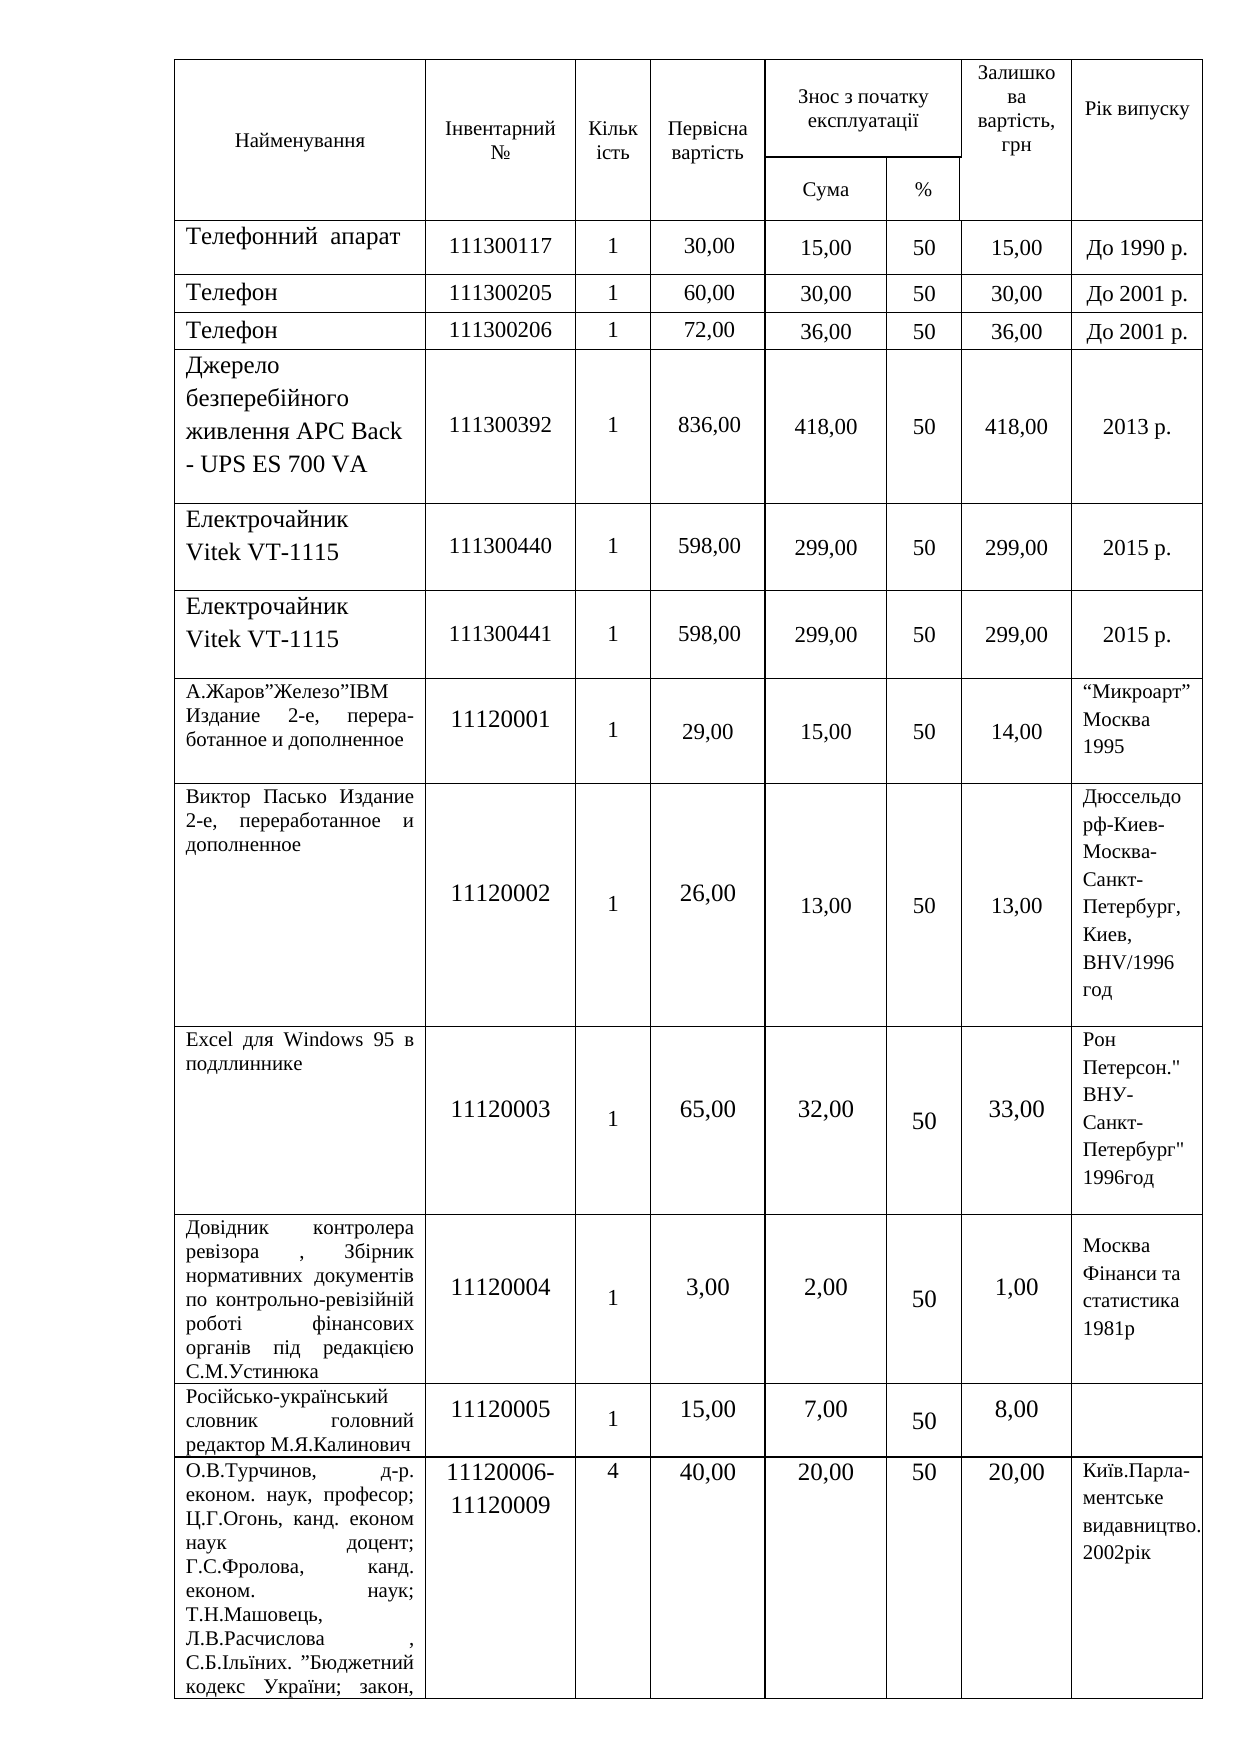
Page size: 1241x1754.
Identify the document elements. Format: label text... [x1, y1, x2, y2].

table_cell Телефон [175, 275, 425, 312]
table_cell 50 [887, 313, 961, 349]
table_cell 4 [576, 1458, 650, 1698]
table_cell Excel для Windows 95 в подллиннике [175, 1027, 425, 1214]
table_cell До 1990 р. [1072, 221, 1202, 274]
table_cell 50 [887, 1027, 961, 1214]
table_cell 299,00 [962, 591, 1071, 678]
table_cell 36,00 [962, 313, 1071, 349]
table_header Знос з початку експлуатації [766, 60, 961, 156]
table_cell 26,00 [651, 784, 764, 1026]
table_cell До 2001 р. [1072, 275, 1202, 312]
table_cell Телефонний апарат [175, 221, 425, 274]
table_cell 111300441 [426, 591, 575, 678]
table_cell 1 [576, 591, 650, 678]
table_cell 11120004 [426, 1215, 575, 1383]
table_cell 111300440 [426, 504, 575, 590]
table_cell Рон Петерсон."ВНУ-Санкт-Петербург"1996год [1072, 1027, 1202, 1214]
table_cell “Микроарт”Москва 1995 [1072, 679, 1202, 783]
table_header Найменування [175, 60, 425, 220]
table_cell Москва Фінанси та статистика 1981р [1072, 1215, 1202, 1383]
table_cell 20,00 [766, 1458, 886, 1698]
table_cell 598,00 [651, 504, 764, 590]
table_cell 60,00 [651, 275, 764, 312]
table_cell Російсько-український словник головний редактор М.Я.Калинович [175, 1384, 425, 1456]
table_cell 15,00 [766, 221, 886, 274]
table_cell 2015 р. [1072, 504, 1202, 590]
table_cell 1 [576, 679, 650, 783]
table_cell 11120005 [426, 1384, 575, 1456]
table_cell 33,00 [962, 1027, 1071, 1214]
table_cell 30,00 [766, 275, 886, 312]
table_cell 13,00 [962, 784, 1071, 1026]
table_cell 299,00 [766, 504, 886, 590]
table_cell 13,00 [766, 784, 886, 1026]
table_cell Сума [766, 158, 886, 220]
table_cell 2,00 [766, 1215, 886, 1383]
table_cell 11120001 [426, 679, 575, 783]
table_cell 32,00 [766, 1027, 886, 1214]
table_cell 50 [887, 784, 961, 1026]
table_cell 20,00 [962, 1458, 1071, 1698]
table_cell 1 [576, 504, 650, 590]
table_cell 418,00 [962, 350, 1071, 503]
table_header Рік випуску [1072, 60, 1202, 156]
table_cell 30,00 [962, 275, 1071, 312]
table_header Залишкова вартість, грн [962, 60, 1071, 156]
table_cell 418,00 [766, 350, 886, 503]
table_header Інвентарний № [426, 60, 575, 220]
table_cell Дюссельдорф-Киев-Москва-Санкт-Петербург,Киев, ВНV/1996 год [1072, 784, 1202, 1026]
table_cell 299,00 [962, 504, 1071, 590]
table_cell Довідник контролера ревізора , Збірник нормативних документів по контрольно-ревізійній роботі фінансових органів під редакцією С.М.Устинюка [175, 1215, 425, 1383]
table_cell 11120006-11120009 [426, 1458, 575, 1698]
table_cell [1072, 156, 1202, 220]
table_cell 1 [576, 784, 650, 1026]
table_cell 111300392 [426, 350, 575, 503]
table_cell 11120002 [426, 784, 575, 1026]
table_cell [1072, 1458, 1202, 1698]
table_cell 50 [887, 591, 961, 678]
table_cell 111300205 [426, 275, 575, 312]
table_cell 30,00 [651, 221, 764, 274]
table_cell 50 [887, 1215, 961, 1383]
table_cell Телефон [175, 313, 425, 349]
table_cell 50 [887, 1384, 961, 1456]
table_cell 1 [576, 313, 650, 349]
table_cell До 2001 р. [1072, 313, 1202, 349]
table_cell 50 [887, 275, 961, 312]
table_cell Електрочайник Vitek VT-1115 [175, 504, 425, 590]
table_cell 29,00 [651, 679, 764, 783]
table_cell 1 [576, 1215, 650, 1383]
table_cell 7,00 [766, 1384, 886, 1456]
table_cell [175, 1458, 425, 1698]
table_cell 2013 р. [1072, 350, 1202, 503]
table_cell 11120003 [426, 1027, 575, 1214]
table_cell % [887, 158, 959, 220]
table_cell 72,00 [651, 313, 764, 349]
table_cell 836,00 [651, 350, 764, 503]
table_cell 111300117 [426, 221, 575, 274]
table_cell 15,00 [766, 679, 886, 783]
table_cell 50 [887, 679, 961, 783]
table_cell 1 [576, 350, 650, 503]
table_cell Виктор Пасько Издание 2-е, переработанное и дополненное [175, 784, 425, 1026]
table_cell 3,00 [651, 1215, 764, 1383]
table_cell 1 [576, 1384, 650, 1456]
table_cell [960, 156, 1071, 220]
table_cell А.Жаров”Железо”ІВМ Издание 2-е, перера-ботанное и дополненное [175, 679, 425, 783]
table_cell 15,00 [651, 1384, 764, 1456]
table_cell 50 [887, 350, 961, 503]
table_cell 1,00 [962, 1215, 1071, 1383]
table_cell 1 [576, 221, 650, 274]
table_cell 50 [887, 504, 961, 590]
table_cell 40,00 [651, 1458, 764, 1698]
table_cell 50 [887, 221, 961, 274]
table_cell 15,00 [962, 221, 1071, 274]
table_cell [1072, 1384, 1202, 1456]
table_cell Джерело безперебійного живлення APC Back - UPS ES 700 VA [175, 350, 425, 503]
table_cell 65,00 [651, 1027, 764, 1214]
table_cell 1 [576, 275, 650, 312]
table_cell 299,00 [766, 591, 886, 678]
table_cell 111300206 [426, 313, 575, 349]
table_cell 50 [887, 1458, 961, 1698]
table_cell 14,00 [962, 679, 1071, 783]
table_cell 36,00 [766, 313, 886, 349]
table_cell Електрочайник Vitek VT-1115 [175, 591, 425, 678]
table_cell 8,00 [962, 1384, 1071, 1456]
table_cell 2015 р. [1072, 591, 1202, 678]
table_cell 1 [576, 1027, 650, 1214]
table_header Первісна вартість [651, 60, 764, 220]
table_cell 598,00 [651, 591, 764, 678]
table_header Кількість [576, 60, 650, 220]
